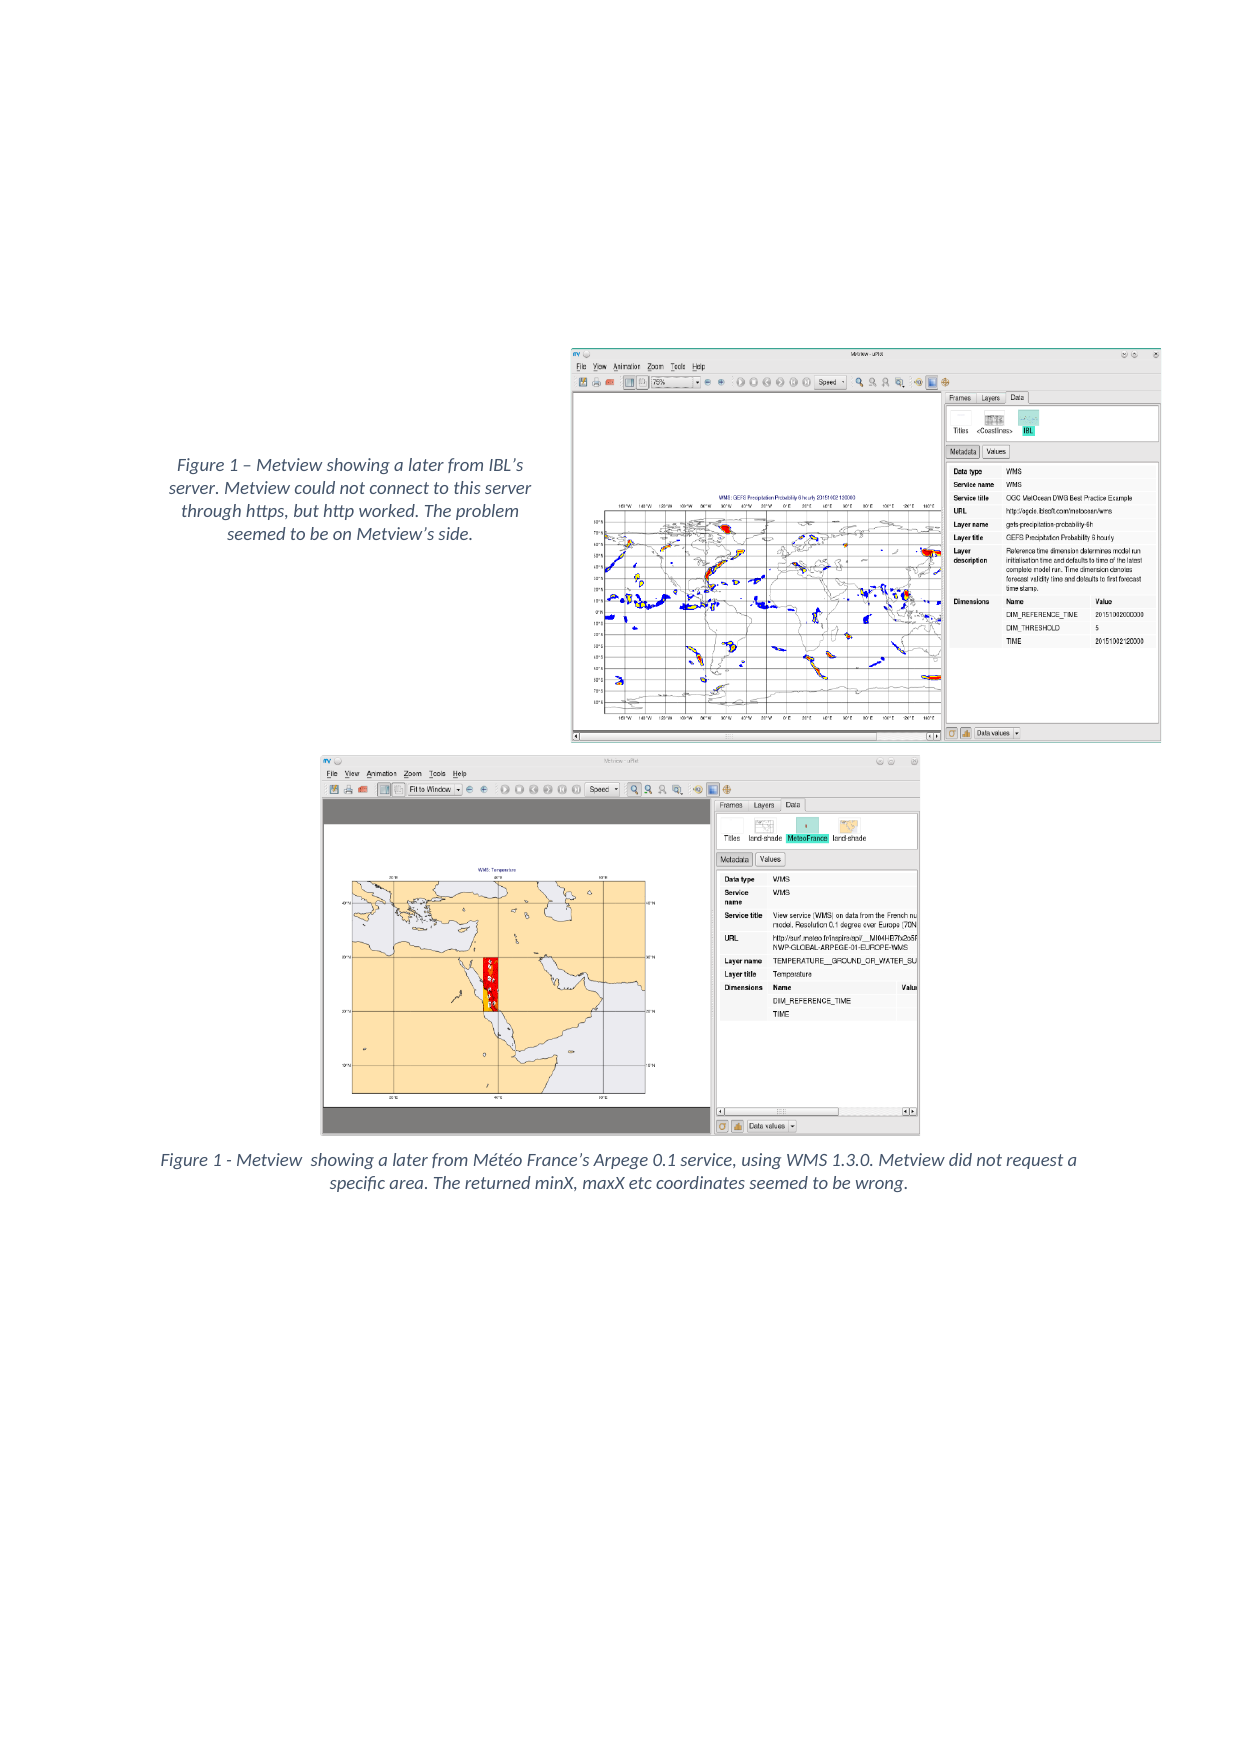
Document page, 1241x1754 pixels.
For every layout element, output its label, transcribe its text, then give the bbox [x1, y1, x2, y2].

picture [320, 755, 921, 1136]
picture [570, 348, 1162, 743]
